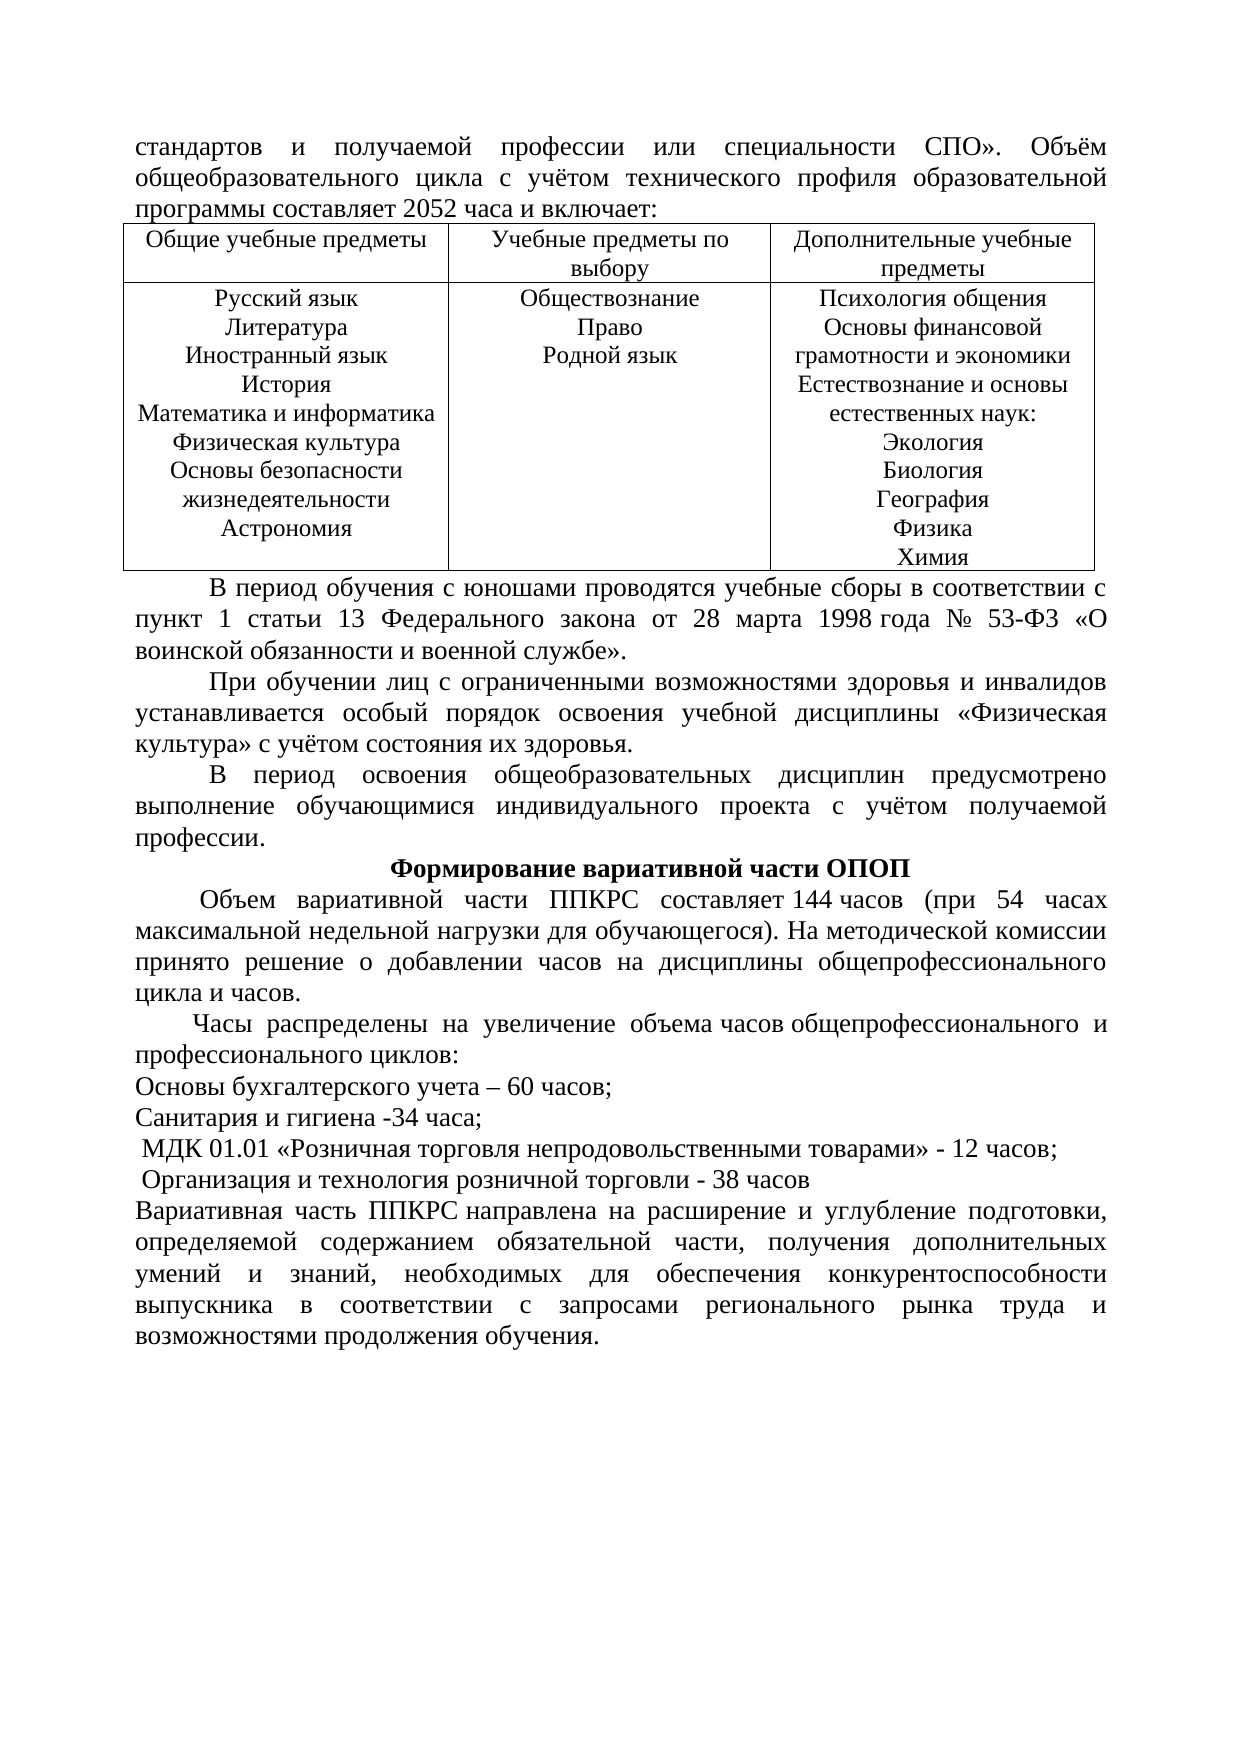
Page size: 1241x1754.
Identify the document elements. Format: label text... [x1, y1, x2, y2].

table_cell Психология общения Основы финансовой грамотности и экономики Естествознание и основы естественных наук: Экология Биология География Физика Химия [771, 283, 1094, 570]
table_header Дополнительные учебные предметы [771, 224, 1094, 282]
text В период освоения общеобразовательных дисциплин предусмотрено выполнение обучающимися индивидуального проекта с учётом получаемой профессии. [135, 758, 1108, 852]
text Вариативная часть ППКРС направлена на расширение и углубление подготовки, определяемой содержанием обязательной части, получения дополнительных умений и знаний, необходимых для обеспечения конкурентоспособности выпускника в соответствии с запросами регионального рынка труда и возможностями продолжения обучения. [135, 1194, 1108, 1350]
table_header Общие учебные предметы [124, 224, 448, 282]
text При обучении лиц с ограниченными возможностями здоровья и инвалидов устанавливается особый порядок освоения учебной дисциплины «Физическая культура» с учётом состояния их здоровья. [135, 665, 1108, 758]
table_cell Русский язык Литература Иностранный язык История Математика и информатика Физическая культура Основы безопасности жизнедеятельности Астрономия [124, 283, 448, 570]
text Основы бухгалтерского учета – 60 часов; [135, 1070, 1108, 1101]
text Объем вариативной части ППКРС составляет 144 часов (при 54 часах максимальной недельной нагрузки для обучающегося). На методической комиссии принято решение о добавлении часов на дисциплины общепрофессионального цикла и часов. [135, 883, 1108, 1007]
text В период обучения с юношами проводятся учебные сборы в соответствии с пункт 1 статьи 13 Федерального закона от 28 марта 1998 года № 53-Ф3 «О воинской обязанности и военной службе». [135, 571, 1108, 665]
table_cell Обществознание Право Родной язык [449, 283, 770, 570]
text Часы распределены на увеличение объема часов общепрофессионального и профессионального циклов: [135, 1007, 1108, 1070]
table_header Учебные предметы по выбору [449, 224, 770, 282]
text Санитария и гигиена -34 часа; [135, 1101, 1108, 1132]
text Организация и технология розничной торговли - 38 часов [135, 1163, 1108, 1194]
text МДК 01.01 «Розничная торговля непродовольственными товарами» - 12 часов; [135, 1132, 1108, 1163]
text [135, 130, 1108, 223]
text Формирование вариативной части ОПОП [135, 852, 1108, 883]
